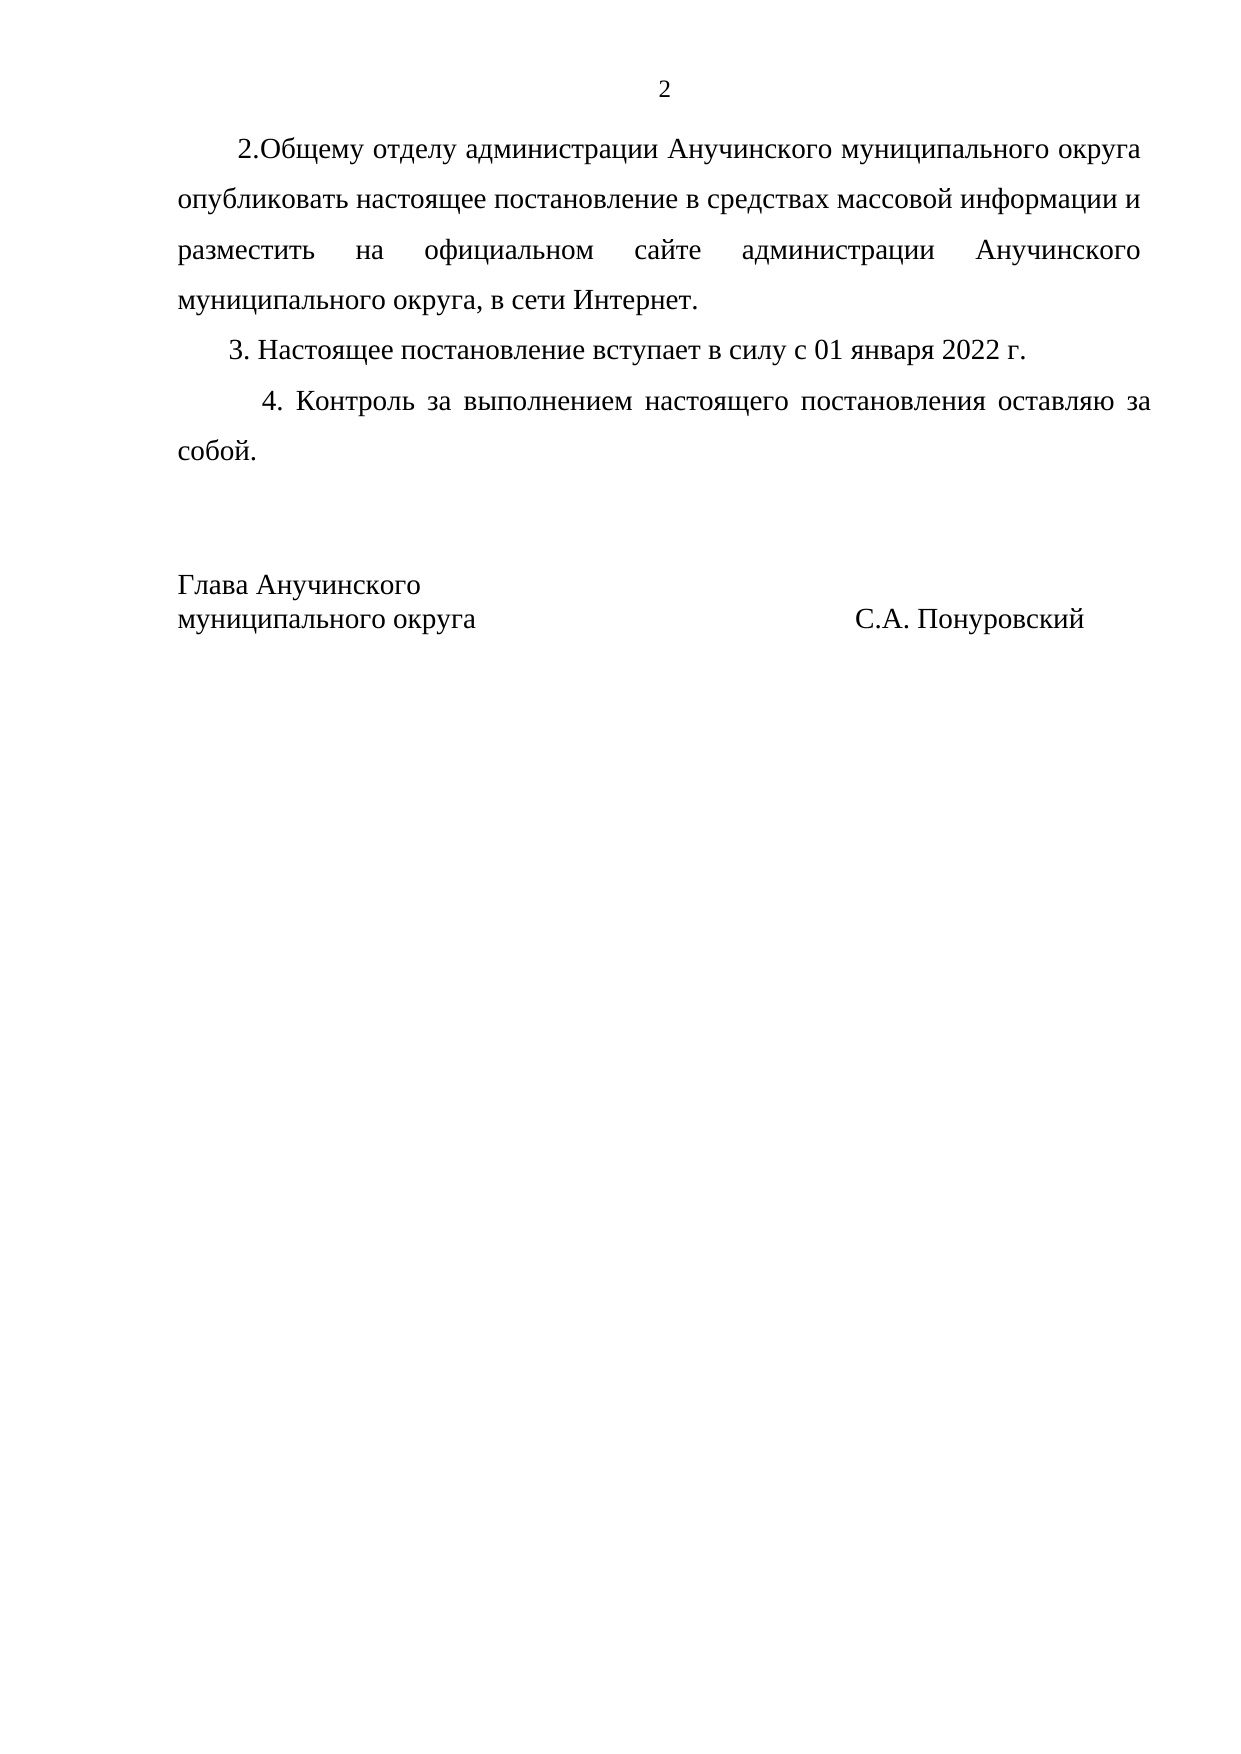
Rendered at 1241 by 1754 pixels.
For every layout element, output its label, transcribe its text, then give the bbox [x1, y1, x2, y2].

text 4. Контроль за выполнением настоящего постановления оставляю за собой. [177, 383, 1152, 467]
text Глава Анучинского [177, 567, 1152, 601]
text 2.Общему отделу администрации Анучинского муниципального округа опубликовать настоящее постановление в средствах массовой информации и разместить на официальном сайте администрации Анучинского муниципального округа, в сети Интернет. [177, 131, 1141, 316]
text 3. Настоящее постановление вступает в силу с 01 января 2022 г. [177, 332, 1141, 366]
text муниципального округа С.А. Понуровский [177, 601, 1152, 634]
